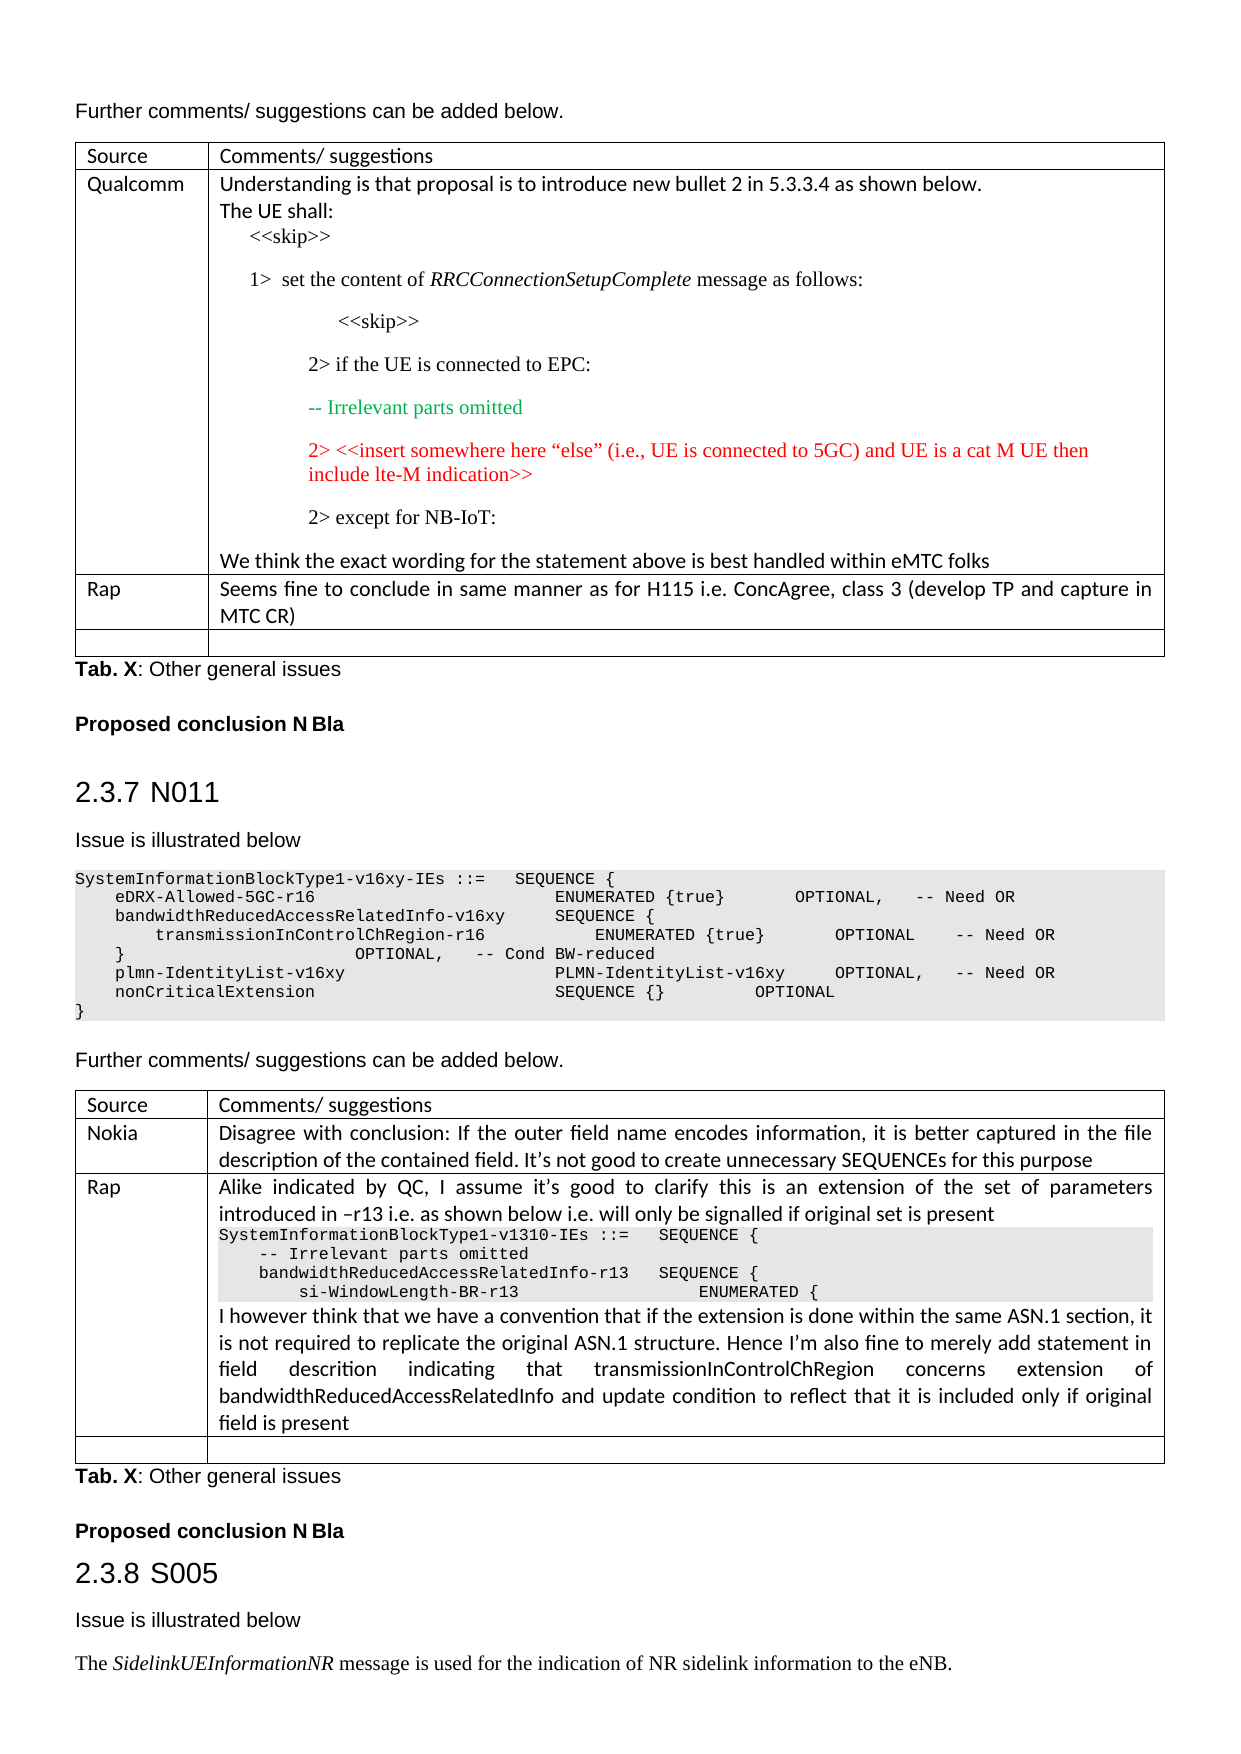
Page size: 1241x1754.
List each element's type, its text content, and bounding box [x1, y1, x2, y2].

text nonCriticalExtension SEQUENCE {} OPTIONAL [75, 983, 1165, 1002]
subtitle N011 [75, 775, 1165, 809]
text } [75, 1002, 1165, 1021]
table_cell Understanding is that proposal is to introduce new bullet 2 in 5.3.3.4 as shown below. The UE shall: <<skip>> 1> set the content of RRCConnectionSetupComplete message as follows: <<skip>> 2> if the UE is connected to EPC: -- Irrelevant parts omitted 2> <<insert somewhere here “else” (i.e., UE is connected to 5GC) and UE is a cat M UE then include lte-M indication>> 2> except for NB-IoT: We think the exact wording for the statement above is best handled within eMTC folks [209, 170, 1164, 574]
table_cell Rap [76, 1174, 207, 1436]
text Proposed conclusion N Bla [75, 712, 1165, 736]
text Tab. X: Other general issues [75, 1464, 1165, 1488]
table_cell [76, 1437, 207, 1463]
text bandwidthReducedAccessRelatedInfo-v16xy SEQUENCE { [75, 908, 1165, 927]
text Proposed conclusion N Bla [75, 1519, 1165, 1543]
text SystemInformationBlockType1-v16xy-IEs ::= SEQUENCE { [75, 870, 1165, 889]
table_header Source [76, 1091, 207, 1118]
table_cell Alike indicated by QC, I assume it’s good to clarify this is an extension of the set of parameters introduced in –r13 i.e. as shown below i.e. will only be signalled if original set is present SystemInformationBlockType1-v1310-IEs ::= SEQUENCE { -- Irrelevant parts omitted bandwidthReducedAccessRelatedInfo-r13 SEQUENCE { si-WindowLength-BR-r13 ENUMERATED { I however think that we have a convention that if the extension is done within the same ASN.1 section, it is not required to replicate the original ASN.1 structure. Hence I’m also fine to merely add statement in field descrition indicating that transmissionInControlChRegion concerns extension of bandwidthReducedAccessRelatedInfo and update condition to reflect that it is included only if original field is present [208, 1174, 1164, 1436]
table_cell Qualcomm [76, 170, 208, 574]
text transmissionInControlChRegion-r16 ENUMERATED {true} OPTIONAL -- Need OR [75, 927, 1165, 946]
text } OPTIONAL, -- Cond BW-reduced [75, 946, 1165, 964]
table_cell Disagree with conclusion: If the outer field name encodes information, it is better captured in the file description of the contained field. It’s not good to create unnecessary SEQUENCEs for this purpose [208, 1119, 1164, 1172]
table_cell [209, 630, 1164, 656]
text Further comments/ suggestions can be added below. [75, 1048, 1165, 1072]
table_cell Rap [76, 575, 208, 628]
table_cell Nokia [76, 1119, 207, 1172]
table_cell Seems fine to conclude in same manner as for H115 i.e. ConcAgree, class 3 (develop TP and capture in MTC CR) [209, 575, 1164, 628]
table_header Source [76, 143, 208, 169]
text Issue is illustrated below [75, 1608, 1165, 1632]
text Tab. X: Other general issues [75, 657, 1165, 681]
subtitle S005 [75, 1556, 1165, 1589]
text Further comments/ suggestions can be added below. [75, 99, 1165, 123]
table_cell [76, 630, 208, 656]
text eDRX-Allowed-5GC-r16 ENUMERATED {true} OPTIONAL, -- Need OR [75, 889, 1165, 908]
table_header Comments/ suggestions [209, 143, 1164, 169]
text The SidelinkUEInformationNR message is used for the indication of NR sidelink information to the eNB. [75, 1651, 1165, 1675]
table_cell [208, 1437, 1164, 1463]
text plmn-IdentityList-v16xy PLMN-IdentityList-v16xy OPTIONAL, -- Need OR [75, 964, 1165, 983]
table_header Comments/ suggestions [208, 1091, 1164, 1118]
text Issue is illustrated below [75, 827, 1165, 851]
